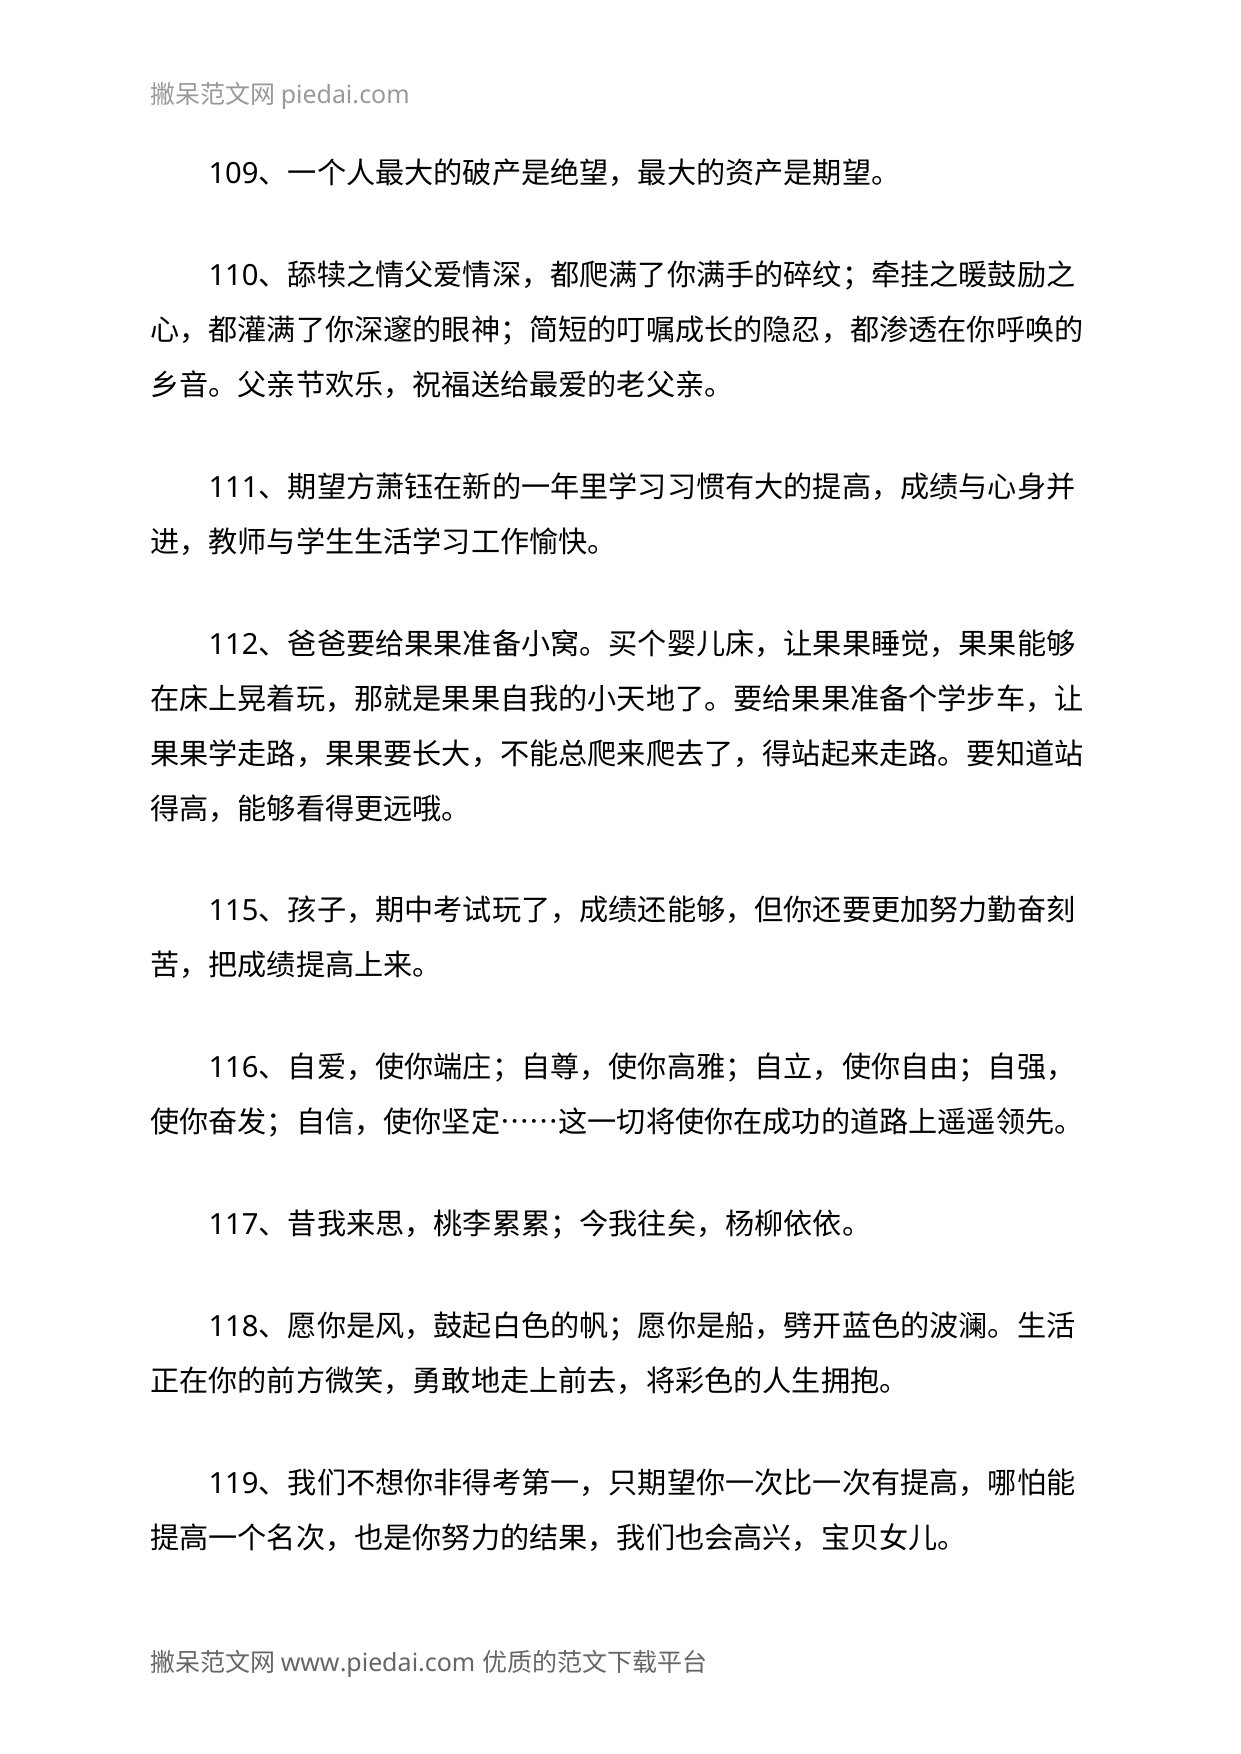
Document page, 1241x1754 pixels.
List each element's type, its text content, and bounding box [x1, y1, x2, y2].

text 119、我们不想你非得考第一，只期望你一次比一次有提高，哪怕能提高一个名次，也是你努力的结果，我们也会高兴，宝贝女儿。 [150, 1459, 1090, 1557]
text 115、孩子，期中考试玩了，成绩还能够，但你还要更加努力勤奋刻苦，把成绩提高上来。 [150, 887, 1090, 984]
text 116、自爱，使你端庄；自尊，使你高雅；自立，使你自由；自强，使你奋发；自信，使你坚定……这一切将使你在成功的道路上遥遥领先。 [150, 1044, 1090, 1141]
text 109、一个人最大的破产是绝望，最大的资产是期望。 [150, 150, 1090, 192]
text 111、期望方萧钰在新的一年里学习习惯有大的提高，成绩与心身并进，教师与学生生活学习工作愉快。 [150, 464, 1090, 561]
text 112、爸爸要给果果准备小窝。买个婴儿床，让果果睡觉，果果能够在床上晃着玩，那就是果果自我的小天地了。要给果果准备个学步车，让果果学走路，果果要长大，不能总爬来爬去了，得站起来走路。要知道站得高，能够看得更远哦。 [150, 620, 1090, 827]
text 117、昔我来思，桃李累累；今我往矣，杨柳依依。 [150, 1201, 1090, 1243]
text 118、愿你是风，鼓起白色的帆；愿你是船，劈开蓝色的波澜。生活正在你的前方微笑，勇敢地走上前去，将彩色的人生拥抱。 [150, 1302, 1090, 1400]
text 110、舔犊之情父爱情深，都爬满了你满手的碎纹；牵挂之暖鼓励之心，都灌满了你深邃的眼神；简短的叮嘱成长的隐忍，都渗透在你呼唤的乡音。父亲节欢乐，祝福送给最爱的老父亲。 [150, 252, 1090, 404]
